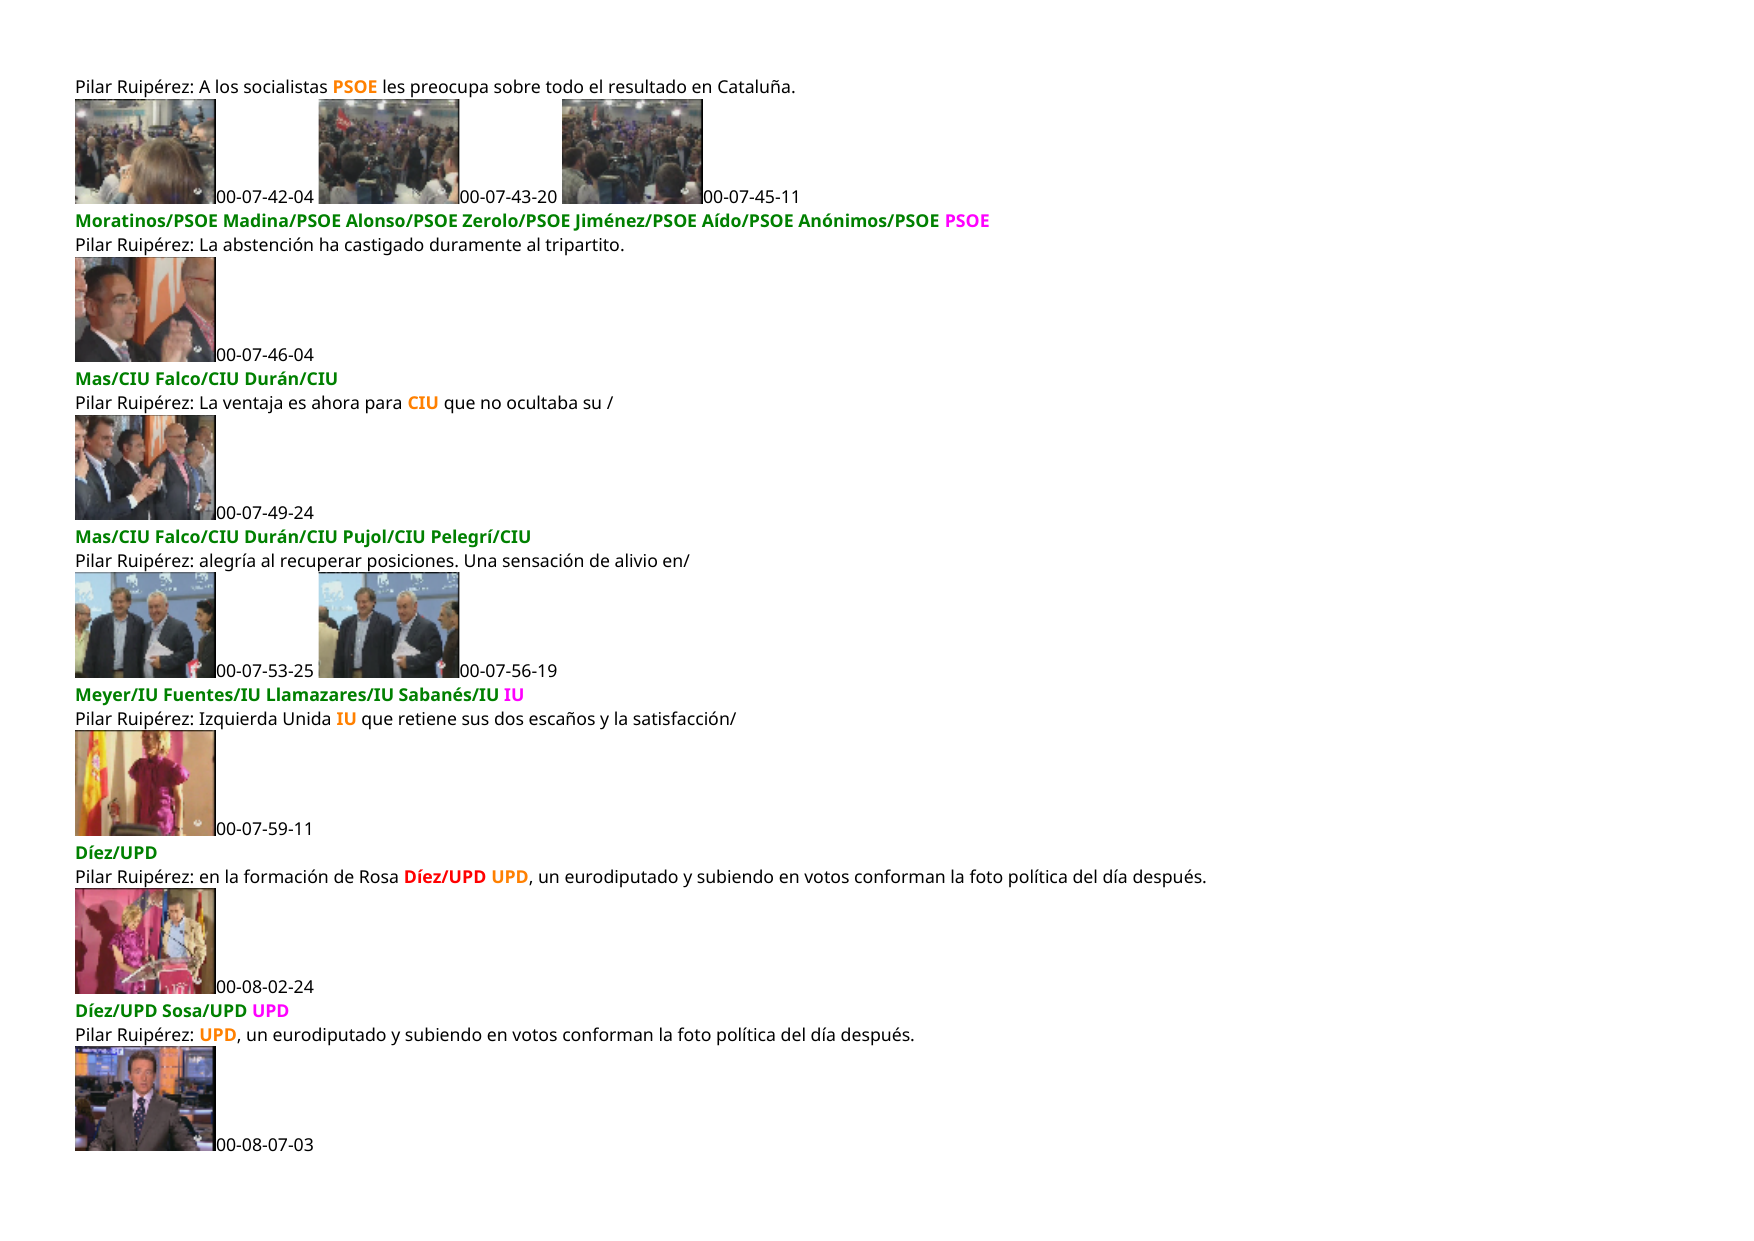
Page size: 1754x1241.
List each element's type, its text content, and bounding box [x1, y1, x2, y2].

picture [562, 99, 703, 204]
text 00-07-53-25 00-07-56-19 [75, 573, 1679, 682]
text 00-07-49-24 [75, 415, 1679, 524]
text Moratinos/PSOE Madina/PSOE Alonso/PSOE Zerolo/PSOE Jiménez/PSOE Aído/PSOE Anónimos/PSOE PSOE [75, 209, 1679, 233]
text Pilar Ruipérez: en la formación de Rosa Díez/UPD UPD, un eurodiputado y subiendo en votos conforman la foto política del día después. [75, 864, 1679, 889]
text Pilar Ruipérez: Izquierda Unida IU que retiene sus dos escaños y la satisfacción/ [75, 707, 1679, 731]
picture [75, 730, 216, 836]
text Pilar Ruipérez: alegría al recuperar posiciones. Una sensación de alivio en/ [75, 549, 1679, 573]
picture [75, 888, 216, 994]
text Pilar Ruipérez: La abstención ha castigado duramente al tripartito. [75, 233, 1679, 257]
text Pilar Ruipérez: La ventaja es ahora para CIU que no ocultaba su / [75, 391, 1679, 415]
text 00-08-07-03 [75, 1047, 1679, 1156]
picture [318, 572, 460, 678]
picture [318, 99, 460, 204]
text Díez/UPD [75, 840, 1679, 864]
text Mas/CIU Falco/CIU Durán/CIU Pujol/CIU Pelegrí/CIU [75, 524, 1679, 549]
text Díez/UPD Sosa/UPD UPD [75, 998, 1679, 1022]
text Pilar Ruipérez: UPD, un eurodiputado y subiendo en votos conforman la foto política del día después. [75, 1022, 1679, 1047]
text 00-07-46-04 [75, 257, 1679, 367]
picture [75, 1046, 216, 1151]
picture [75, 572, 216, 678]
text 00-07-59-11 [75, 731, 1679, 840]
picture [75, 257, 216, 362]
text Pilar Ruipérez: A los socialistas PSOE les preocupa sobre todo el resultado en Cataluña. [75, 75, 1679, 99]
text 00-08-02-24 [75, 889, 1679, 998]
picture [75, 415, 216, 520]
picture [75, 99, 216, 204]
text Meyer/IU Fuentes/IU Llamazares/IU Sabanés/IU IU [75, 682, 1679, 707]
text Mas/CIU Falco/CIU Durán/CIU [75, 367, 1679, 391]
